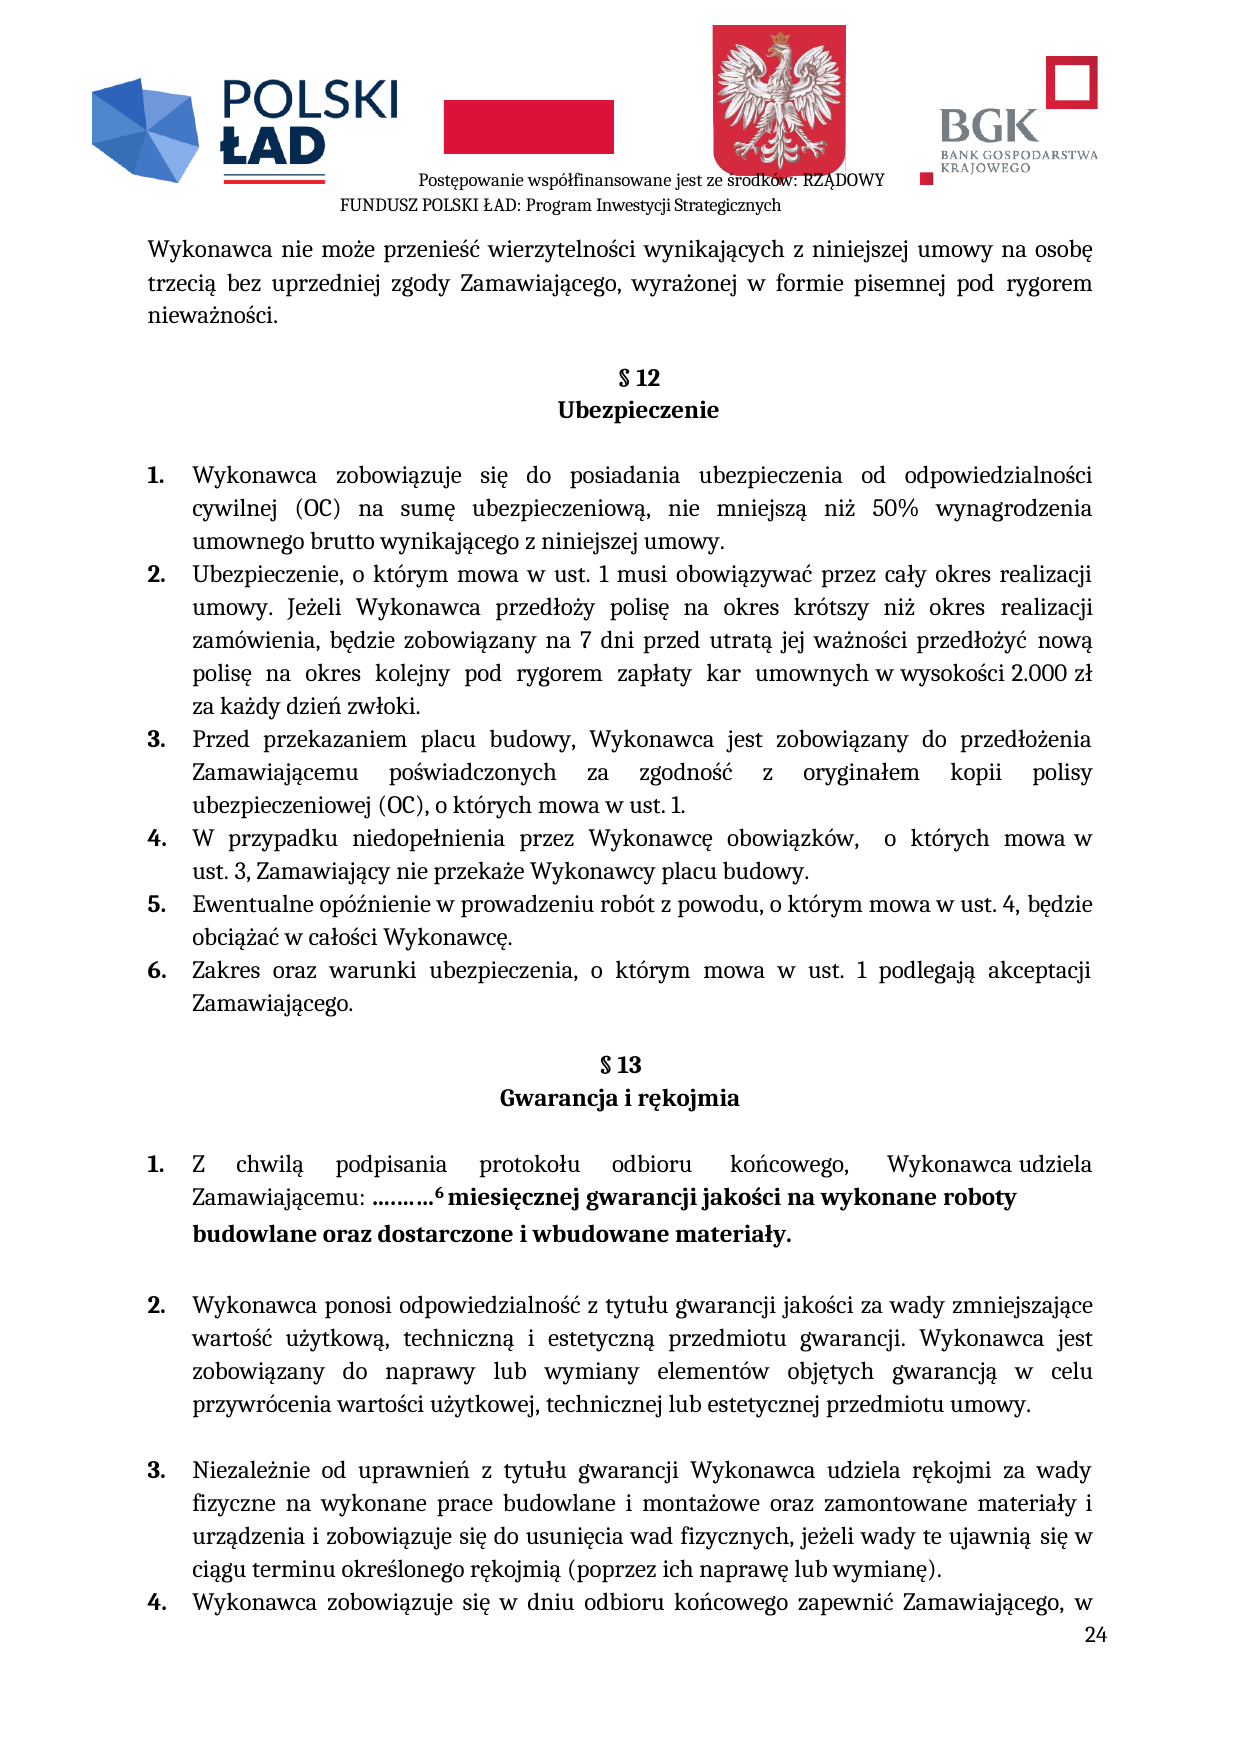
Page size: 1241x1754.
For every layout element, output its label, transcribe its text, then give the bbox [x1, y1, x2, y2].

list Wykonawca ponosi odpowiedzialność z tytułu gwarancji jakości za wady zmniejszające wartość użytkową, techniczną i estetyczną przedmiotu gwarancji. Wykonawca jest zobowiązany do naprawy lub wymiany elementów objętych gwarancją w celu przywrócenia wartości użytkowej, technicznej lub estetycznej przedmiotu umowy. [147, 1291, 1093, 1418]
list Zakres oraz warunki ubezpieczenia, o którym mowa w ust. 1 podlegają akceptacji Zamawiającego. [147, 956, 1093, 1018]
picture [443, 100, 614, 154]
list Ewentualne opóźnienie w prowadzeniu robót z powodu, o którym mowa w ust. 4, będzie obciążać w całości Wykonawcę. [147, 890, 1093, 952]
text Wykonawca nie może przenieść wierzytelności wynikających z niniejszej umowy na osobę trzecią bez uprzedniej zgody Zamawiającego, wyrażonej w formie pisemnej pod rygorem nieważności. [147, 235, 1093, 330]
text Gwarancja i rękojmia [354, 1084, 886, 1113]
picture [712, 25, 846, 185]
list Z chwilą podpisania protokołu odbioru końcowego, Wykonawca udziela Zamawiającemu: ….……6 miesięcznej gwarancji jakości na wykonane roboty [147, 1150, 1093, 1212]
list Ubezpieczenie, o którym mowa w ust. 1 musi obowiązywać przez cały okres realizacji umowy. Jeżeli Wykonawca przedłoży polisę na okres krótszy niż okres realizacji zamówienia, będzie zobowiązany na 7 dni przed utratą jej ważności przedłożyć nową polisę na okres kolejny pod rygorem zapłaty kar umownych w wysokości 2.000 zł za każdy dzień zwłoki. [147, 560, 1093, 721]
list budowlane oraz dostarczone i wbudowane materiały. [192, 1220, 1093, 1249]
text § 12 [354, 363, 923, 392]
list W przypadku niedopełnienia przez Wykonawcę obowiązków, o których mowa w ust. 3, Zamawiający nie przekaże Wykonawcy placu budowy. [147, 824, 1093, 886]
list Niezależnie od uprawnień z tytułu gwarancji Wykonawca udziela rękojmi za wady fizyczne na wykonane prace budowlane i montażowe oraz zamontowane materiały i urządzenia i zobowiązuje się do usunięcia wad fizycznych, jeżeli wady te ujawnią się w ciągu terminu określonego rękojmią (poprzez ich naprawę lub wymianę). [147, 1456, 1093, 1584]
picture [920, 56, 1098, 185]
list Wykonawca zobowiązuje się do posiadania ubezpieczenia od odpowiedzialności cywilnej (OC) na sumę ubezpieczeniową, nie mniejszą niż 50% wynagrodzenia umownego brutto wynikającego z niniejszej umowy. [147, 461, 1093, 556]
list Przed przekazaniem placu budowy, Wykonawca jest zobowiązany do przedłożenia Zamawiającemu poświadczonych za zgodność z oryginałem kopii polisy ubezpieczeniowej (OC), o których mowa w ust. 1. [147, 725, 1093, 820]
picture [92, 78, 397, 184]
text Ubezpieczenie [354, 396, 923, 424]
text § 13 [354, 1051, 886, 1079]
